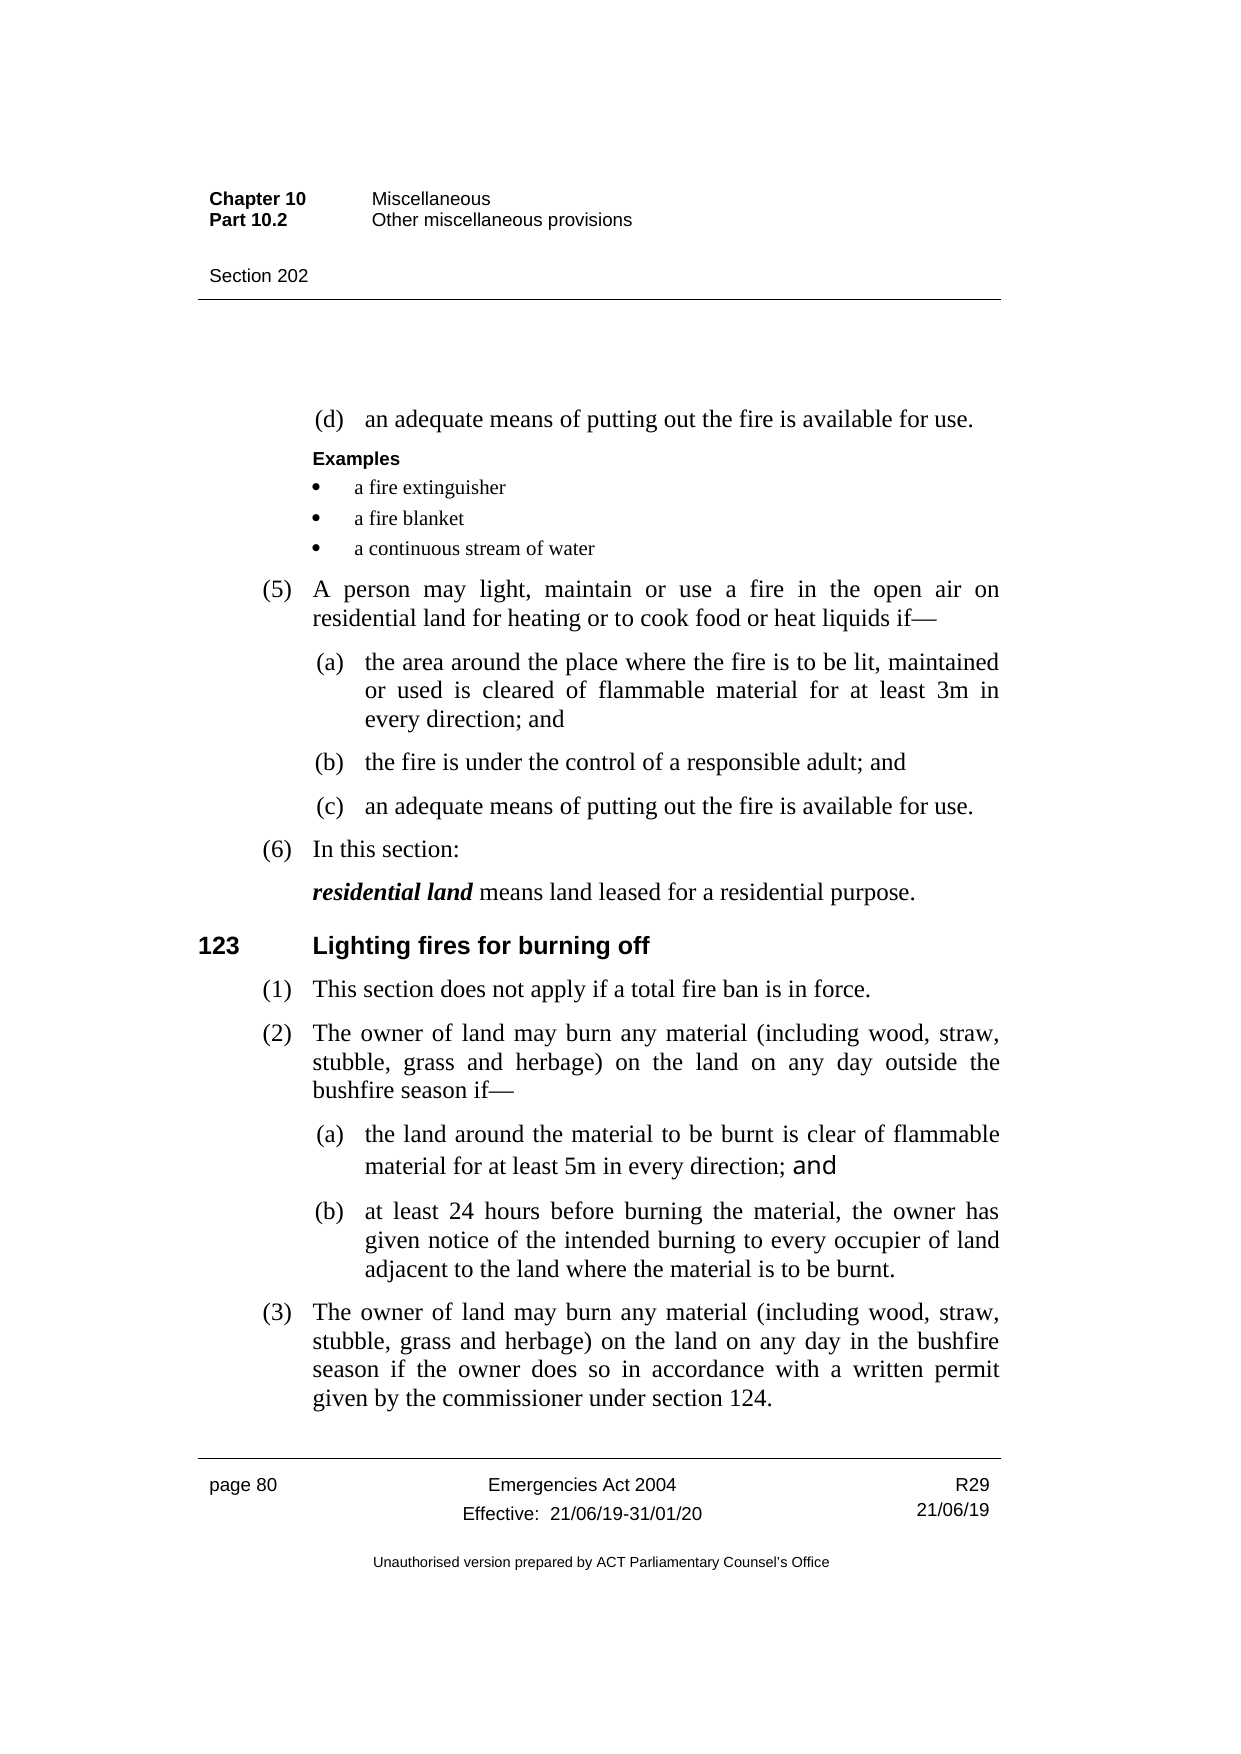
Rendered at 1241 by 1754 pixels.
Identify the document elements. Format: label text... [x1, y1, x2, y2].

text Examples [312, 447, 1001, 469]
text (5) A person may light, maintain or use a fire in the open air on residential land for heating or to cook food or heat liquids if— [198, 574, 1001, 632]
text 123 Lighting fires for burning off [198, 931, 1001, 960]
text (a) the area around the place where the fire is to be lit, maintained or used is cleared of flammable material for at least 3m in every direction; and [198, 647, 1001, 733]
text (b) the fire is under the control of a responsible adult; and [198, 747, 1001, 776]
text  a fire extinguisher [312, 475, 1001, 499]
text (1) This section does not apply if a total fire ban is in force. [198, 974, 1001, 1003]
text (2) The owner of land may burn any material (including wood, straw, stubble, grass and herbage) on the land on any day outside the bushfire season if— [198, 1018, 1001, 1104]
text (c) an adequate means of putting out the fire is available for use. [198, 791, 1001, 819]
text (d) an adequate means of putting out the fire is available for use. [198, 404, 1001, 433]
text  a continuous stream of water [312, 536, 1001, 560]
text (b) at least 24 hours before burning the material, the owner has given notice of the intended burning to every occupier of land adjacent to the land where the material is to be burnt. [198, 1196, 1001, 1282]
text  a fire blanket [312, 506, 1001, 530]
text (3) The owner of land may burn any material (including wood, straw, stubble, grass and herbage) on the land on any day in the bushfire season if the owner does so in accordance with a written permit given by the commissioner under section 124. [198, 1297, 1001, 1412]
text (a) the land around the material to be burnt is clear of flammable material for at least 5m in every direction; and [198, 1119, 1001, 1182]
text (6) In this section: [198, 834, 1001, 863]
text residential land means land leased for a residential purpose. [312, 877, 1001, 906]
